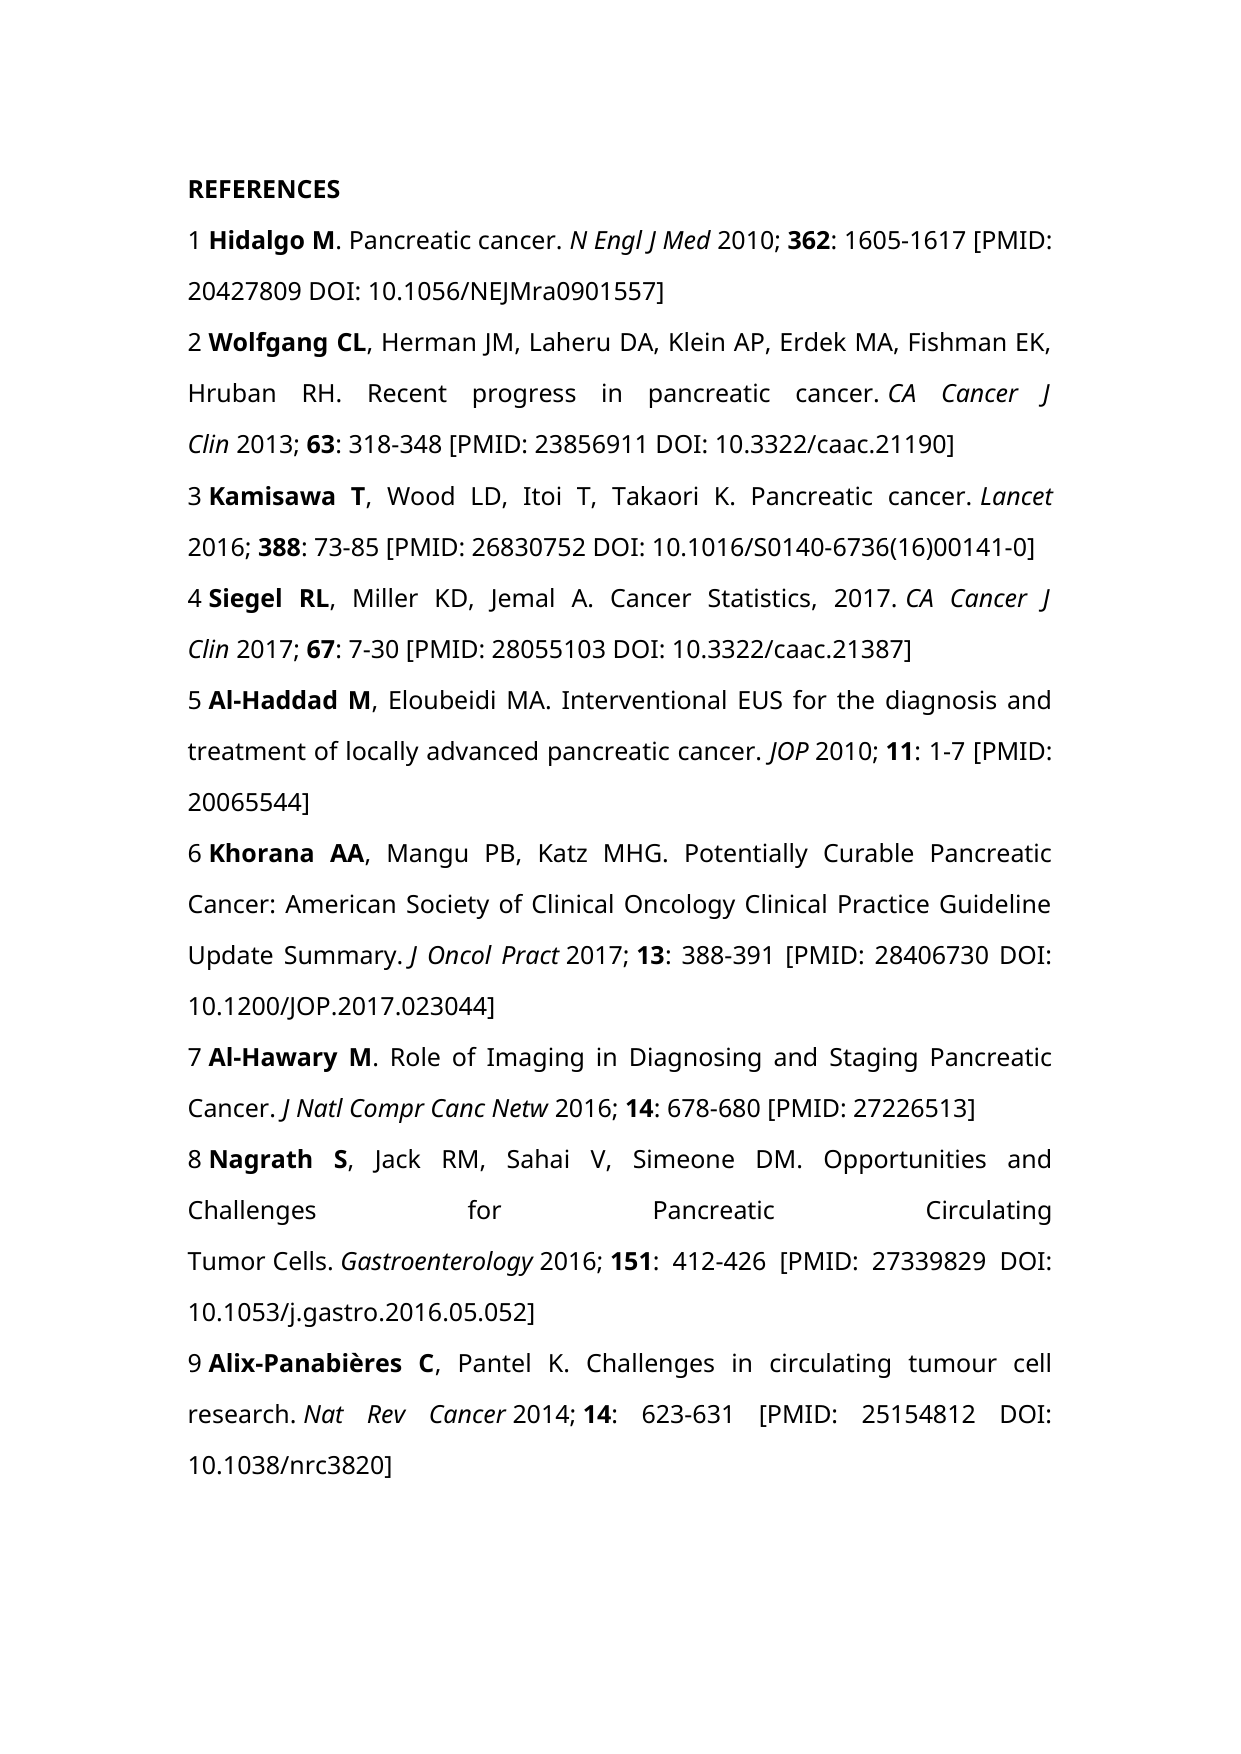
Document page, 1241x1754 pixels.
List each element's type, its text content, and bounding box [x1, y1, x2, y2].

text 3 Kamisawa T, Wood LD, Itoi T, Takaori K. Pancreatic cancer. Lancet 2016; 388: 73-85 [PMID: 26830752 DOI: 10.1016/S0140-6736(16)00141-0] [187, 478, 1053, 563]
text 8 Nagrath S, Jack RM, Sahai V, Simeone DM. Opportunities and Challenges for Pancreatic Circulating Tumor Cells. Gastroenterology 2016; 151: 412-426 [PMID: 27339829 DOI: 10.1053/j.gastro.2016.05.052] [187, 1142, 1053, 1329]
text REFERENCES [187, 172, 1053, 206]
text 4 Siegel RL, Miller KD, Jemal A. Cancer Statistics, 2017. CA Cancer J Clin 2017; 67: 7-30 [PMID: 28055103 DOI: 10.3322/caac.21387] [187, 580, 1053, 665]
text 5 Al-Haddad M, Eloubeidi MA. Interventional EUS for the diagnosis and treatment of locally advanced pancreatic cancer. JOP 2010; 11: 1-7 [PMID: 20065544] [187, 682, 1053, 818]
text 9 Alix-Panabières C, Pantel K. Challenges in circulating tumour cell research. Nat Rev Cancer 2014; 14: 623-631 [PMID: 25154812 DOI: 10.1038/nrc3820] [187, 1346, 1053, 1482]
text 2 Wolfgang CL, Herman JM, Laheru DA, Klein AP, Erdek MA, Fishman EK, Hruban RH. Recent progress in pancreatic cancer. CA Cancer J Clin 2013; 63: 318-348 [PMID: 23856911 DOI: 10.3322/caac.21190] [187, 325, 1053, 461]
text 6 Khorana AA, Mangu PB, Katz MHG. Potentially Curable Pancreatic Cancer: American Society of Clinical Oncology Clinical Practice Guideline Update Summary. J Oncol Pract 2017; 13: 388-391 [PMID: 28406730 DOI: 10.1200/JOP.2017.023044] [187, 836, 1053, 1023]
text 1 Hidalgo M. Pancreatic cancer. N Engl J Med 2010; 362: 1605-1617 [PMID: 20427809 DOI: 10.1056/NEJMra0901557] [187, 223, 1053, 308]
text 7 Al-Hawary M. Role of Imaging in Diagnosing and Staging Pancreatic Cancer. J Natl Compr Canc Netw 2016; 14: 678-680 [PMID: 27226513] [187, 1040, 1053, 1125]
